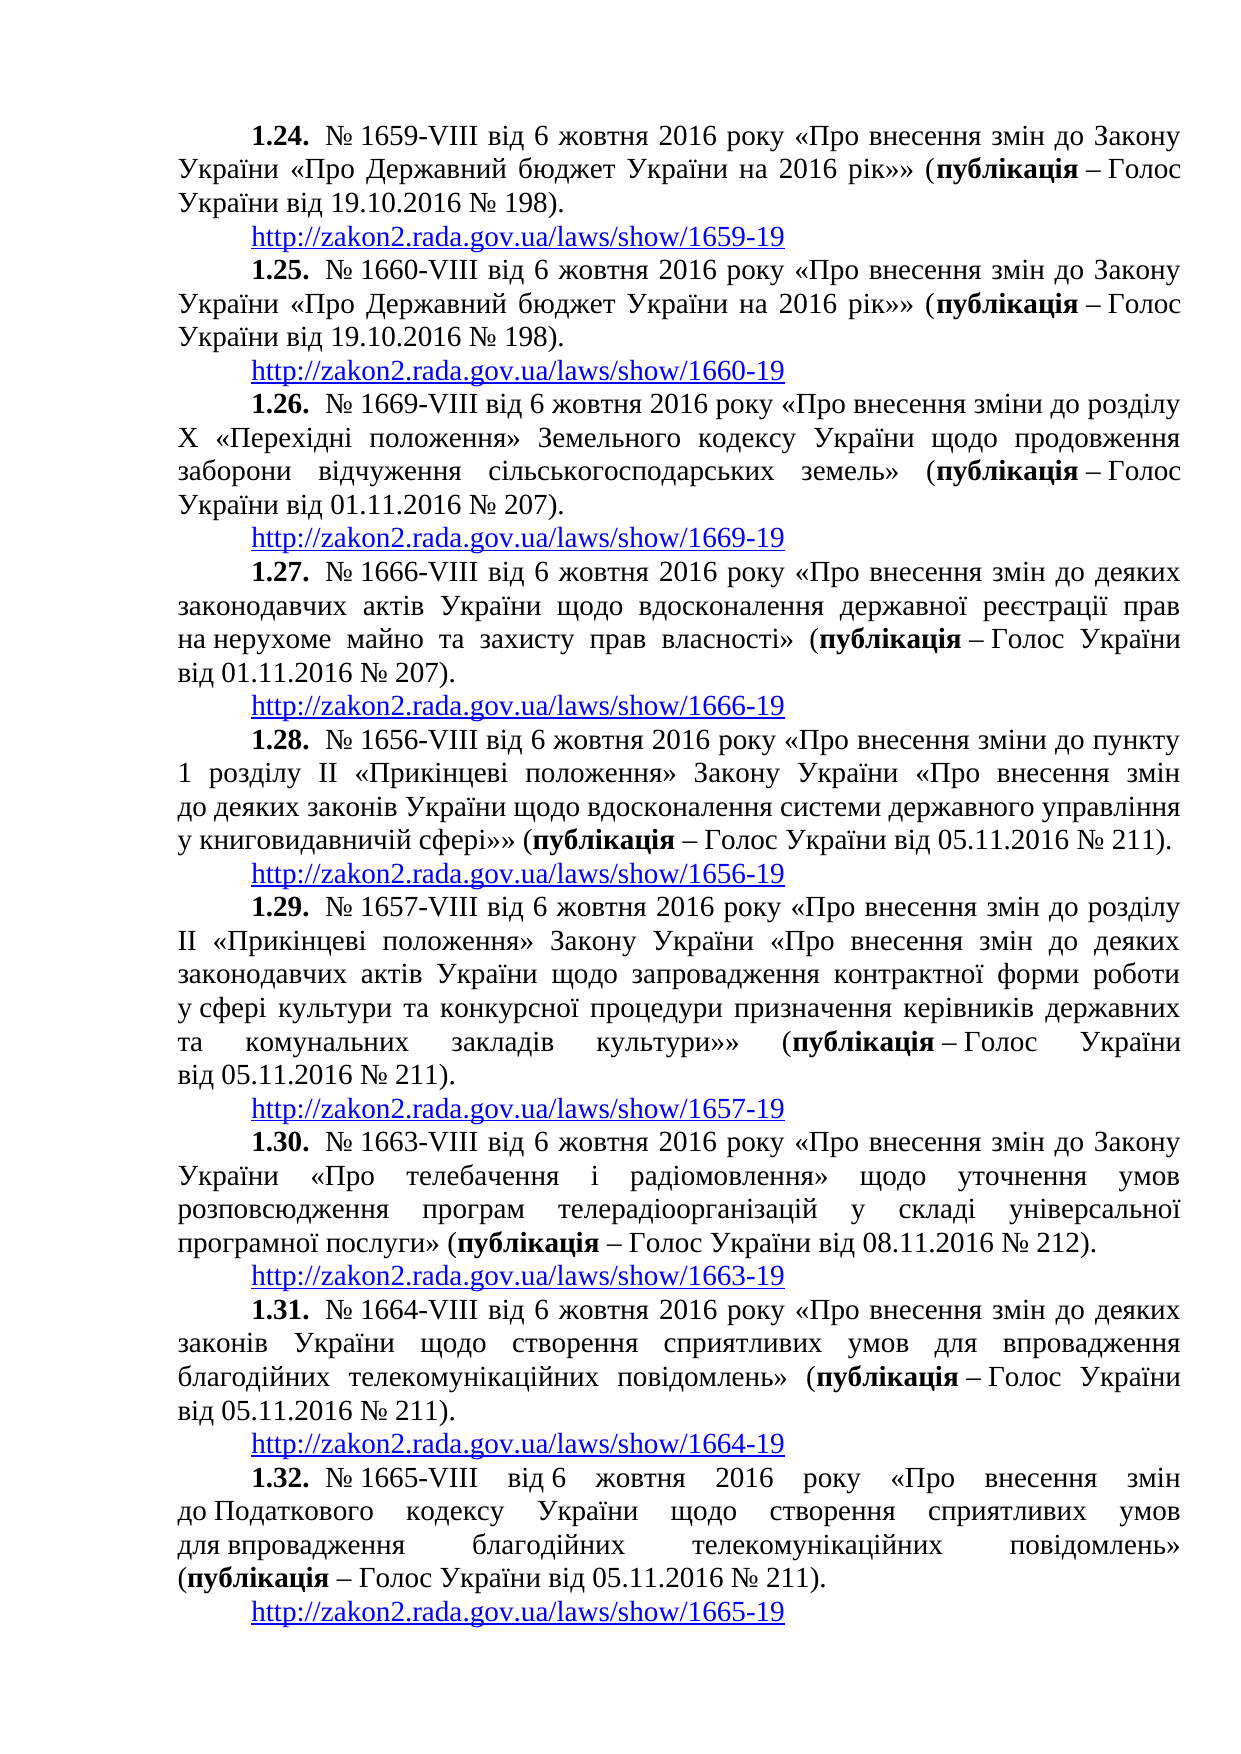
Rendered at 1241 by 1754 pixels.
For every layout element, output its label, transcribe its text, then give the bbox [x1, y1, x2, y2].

text http://zakon2.rada.gov.ua/laws/show/1660-19 [177, 353, 1181, 386]
text http://zakon2.rada.gov.ua/laws/show/1657-19 [177, 1091, 1181, 1124]
text http://zakon2.rada.gov.ua/laws/show/1663-19 [177, 1258, 1181, 1292]
text http://zakon2.rada.gov.ua/laws/show/1665-19 [177, 1594, 1181, 1627]
text 1.30. № 1663-VIII від 6 жовтня 2016 року «Про внесення змін до Закону України «Про телебачення і радіомовлення» щодо уточнення умов розповсюдження програм телерадіоорганізацій у складі універсальної програмної послуги» (публікація – Голос України від 08.11.2016 № 212). [177, 1124, 1181, 1258]
text 1.24. № 1659-VIII від 6 жовтня 2016 року «Про внесення змін до Закону України «Про Державний бюджет України на 2016 рік»» (публікація – Голос України від 19.10.2016 № 198). [177, 118, 1181, 219]
text 1.26. № 1669-VIII від 6 жовтня 2016 року «Про внесення зміни до розділу X «Перехідні положення» Земельного кодексу України щодо продовження заборони відчуження сільськогосподарських земель» (публікація – Голос України від 01.11.2016 № 207). [177, 386, 1181, 521]
text 1.29. № 1657-VIII від 6 жовтня 2016 року «Про внесення змін до розділу II «Прикінцеві положення» Закону України «Про внесення змін до деяких законодавчих актів України щодо запровадження контрактної форми роботи у сфері культури та конкурсної процедури призначення керівників державних та комунальних закладів культури»» (публікація – Голос України від 05.11.2016 № 211). [177, 889, 1181, 1091]
text http://zakon2.rada.gov.ua/laws/show/1666-19 [177, 688, 1181, 722]
text http://zakon2.rada.gov.ua/laws/show/1659-19 [177, 219, 1181, 252]
text 1.32. № 1665-VIII від 6 жовтня 2016 року «Про внесення змін до Податкового кодексу України щодо створення сприятливих умов для впровадження благодійних телекомунікаційних повідомлень» (публікація – Голос України від 05.11.2016 № 211). [177, 1460, 1181, 1594]
text http://zakon2.rada.gov.ua/laws/show/1656-19 [177, 856, 1181, 889]
text http://zakon2.rada.gov.ua/laws/show/1664-19 [177, 1426, 1181, 1460]
text 1.31. № 1664-VIII від 6 жовтня 2016 року «Про внесення змін до деяких законів України щодо створення сприятливих умов для впровадження благодійних телекомунікаційних повідомлень» (публікація – Голос України від 05.11.2016 № 211). [177, 1292, 1181, 1426]
text http://zakon2.rada.gov.ua/laws/show/1669-19 [177, 521, 1181, 554]
text 1.28. № 1656-VIII від 6 жовтня 2016 року «Про внесення зміни до пункту 1 розділу II «Прикінцеві положення» Закону України «Про внесення змін до деяких законів України щодо вдосконалення системи державного управління у книговидавничій сфері»» (публікація – Голос України від 05.11.2016 № 211). [177, 722, 1181, 856]
text 1.27. № 1666-VIII від 6 жовтня 2016 року «Про внесення змін до деяких законодавчих актів України щодо вдосконалення державної реєстрації прав на нерухоме майно та захисту прав власності» (публікація – Голос України від 01.11.2016 № 207). [177, 554, 1181, 688]
text 1.25. № 1660-VIII від 6 жовтня 2016 року «Про внесення змін до Закону України «Про Державний бюджет України на 2016 рік»» (публікація – Голос України від 19.10.2016 № 198). [177, 252, 1181, 353]
